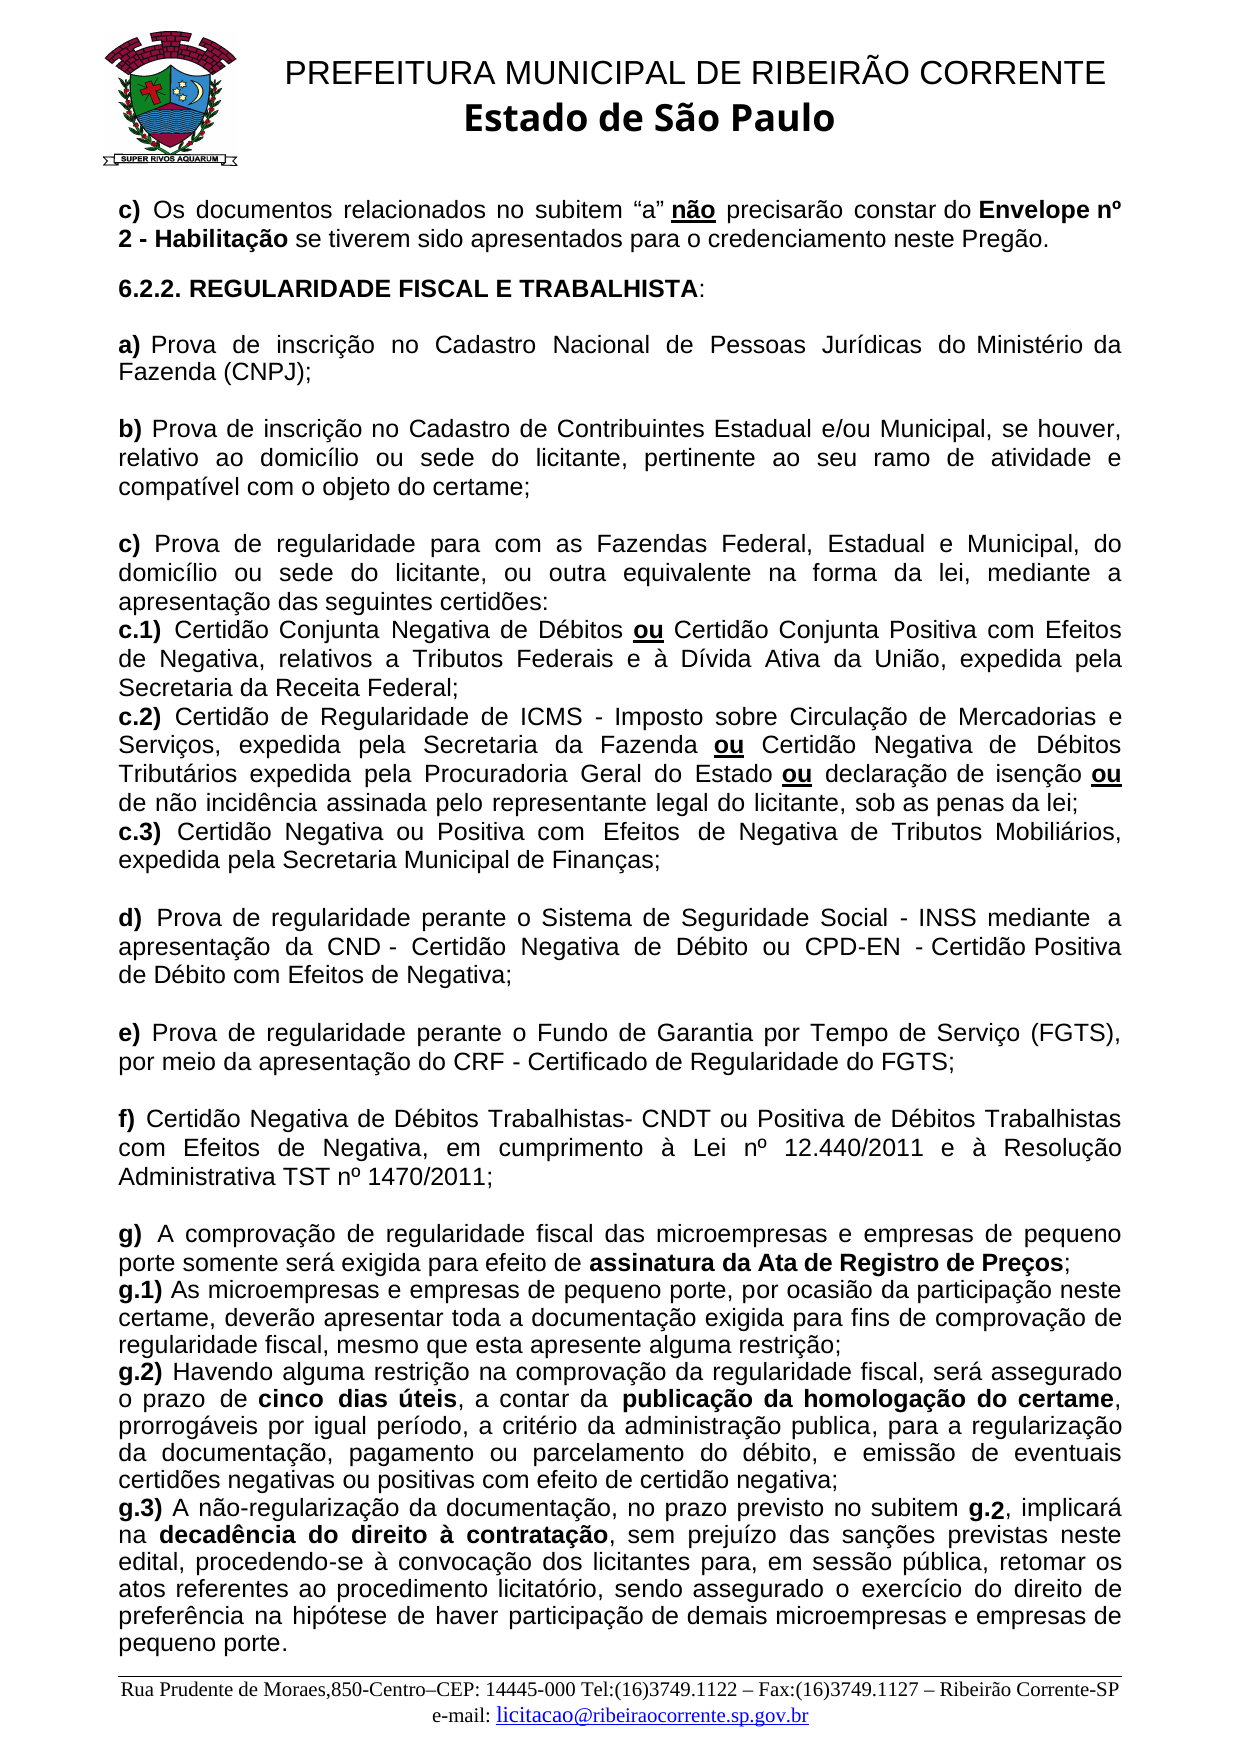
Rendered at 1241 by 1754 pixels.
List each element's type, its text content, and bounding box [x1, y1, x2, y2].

text c) Prova de regularidade para com as Fazendas Federal, Estadual e Municipal, do domicílio ou sede do licitante, ou outra equivalente na forma da lei, mediante a apresentação das seguintes certidões: [118, 529, 1122, 616]
text a) Prova de inscrição no Cadastro Nacional de Pessoas Jurídicas do Ministério da Fazenda (CNPJ); [118, 331, 1122, 386]
text g) A comprovação de regularidade fiscal das microempresas e empresas de pequeno porte somente será exigida para efeito de assinatura da Ata de Registro de Preços; [118, 1219, 1122, 1277]
text g.2) Havendo alguma restrição na comprovação da regularidade fiscal, será assegurado o prazo de cinco dias úteis, a contar da publicação da homologação do certame, prorrogáveis por igual período, a critério da administração publica, para a regularização da documentação, pagamento ou parcelamento do débito, e emissão de eventuais certidões negativas ou positivas com efeito de certidão negativa; [118, 1358, 1122, 1494]
text c.2) Certidão de Regularidade de ICMS - Imposto sobre Circulação de Mercadorias e Serviços, expedida pela Secretaria da Fazenda ou Certidão Negativa de Débitos Tributários expedida pela Procuradoria Geral do Estado ou declaração de isenção ou de não incidência assinada pelo representante legal do licitante, sob as penas da lei; [118, 702, 1122, 817]
text f) Certidão Negativa de Débitos Trabalhistas- CNDT ou Positiva de Débitos Trabalhistas com Efeitos de Negativa, em cumprimento à Lei nº 12.440/2011 e à Resolução Administrativa TST nº 1470/2011; [118, 1104, 1122, 1191]
text g.1) As microempresas e empresas de pequeno porte, por ocasião da participação neste certame, deverão apresentar toda a documentação exigida para fins de comprovação de regularidade fiscal, mesmo que esta apresente alguma restrição; [118, 1277, 1122, 1358]
text c.3) Certidão Negativa ou Positiva com Efeitos de Negativa de Tributos Mobiliários, expedida pela Secretaria Municipal de Finanças; [118, 817, 1122, 874]
text g.3) A não-regularização da documentação, no prazo previsto no subitem g.2, implicará na decadência do direito à contratação, sem prejuízo das sanções previstas neste edital, procedendo-se à convocação dos licitantes para, em sessão pública, retomar os atos referentes ao procedimento licitatório, sendo assegurado o exercício do direito de preferência na hipótese de haver participação de demais microempresas e empresas de pequeno porte. [118, 1494, 1122, 1657]
text b) Prova de inscrição no Cadastro de Contribuintes Estadual e/ou Municipal, se houver, relativo ao domicílio ou sede do licitante, pertinente ao seu ramo de atividade e compatível com o objeto do certame; [118, 414, 1122, 501]
text c) Os documentos relacionados no subitem “a” não precisarão constar do Envelope nº 2 - Habilitação se tiverem sido apresentados para o credenciamento neste Pregão. [118, 195, 1122, 253]
text d) Prova de regularidade perante o Sistema de Seguridade Social - INSS mediante a apresentação da CND - Certidão Negativa de Débito ou CPD-EN - Certidão Positiva de Débito com Efeitos de Negativa; [118, 903, 1122, 989]
picture [102, 31, 238, 166]
text e) Prova de regularidade perante o Fundo de Garantia por Tempo de Serviço (FGTS), por meio da apresentação do CRF - Certificado de Regularidade do FGTS; [118, 1018, 1122, 1076]
text c.1) Certidão Conjunta Negativa de Débitos ou Certidão Conjunta Positiva com Efeitos de Negativa, relativos a Tributos Federais e à Dívida Ativa da União, expedida pela Secretaria da Receita Federal; [118, 616, 1122, 702]
text 6.2.2. REGULARIDADE FISCAL E TRABALHISTA: [118, 274, 1122, 303]
